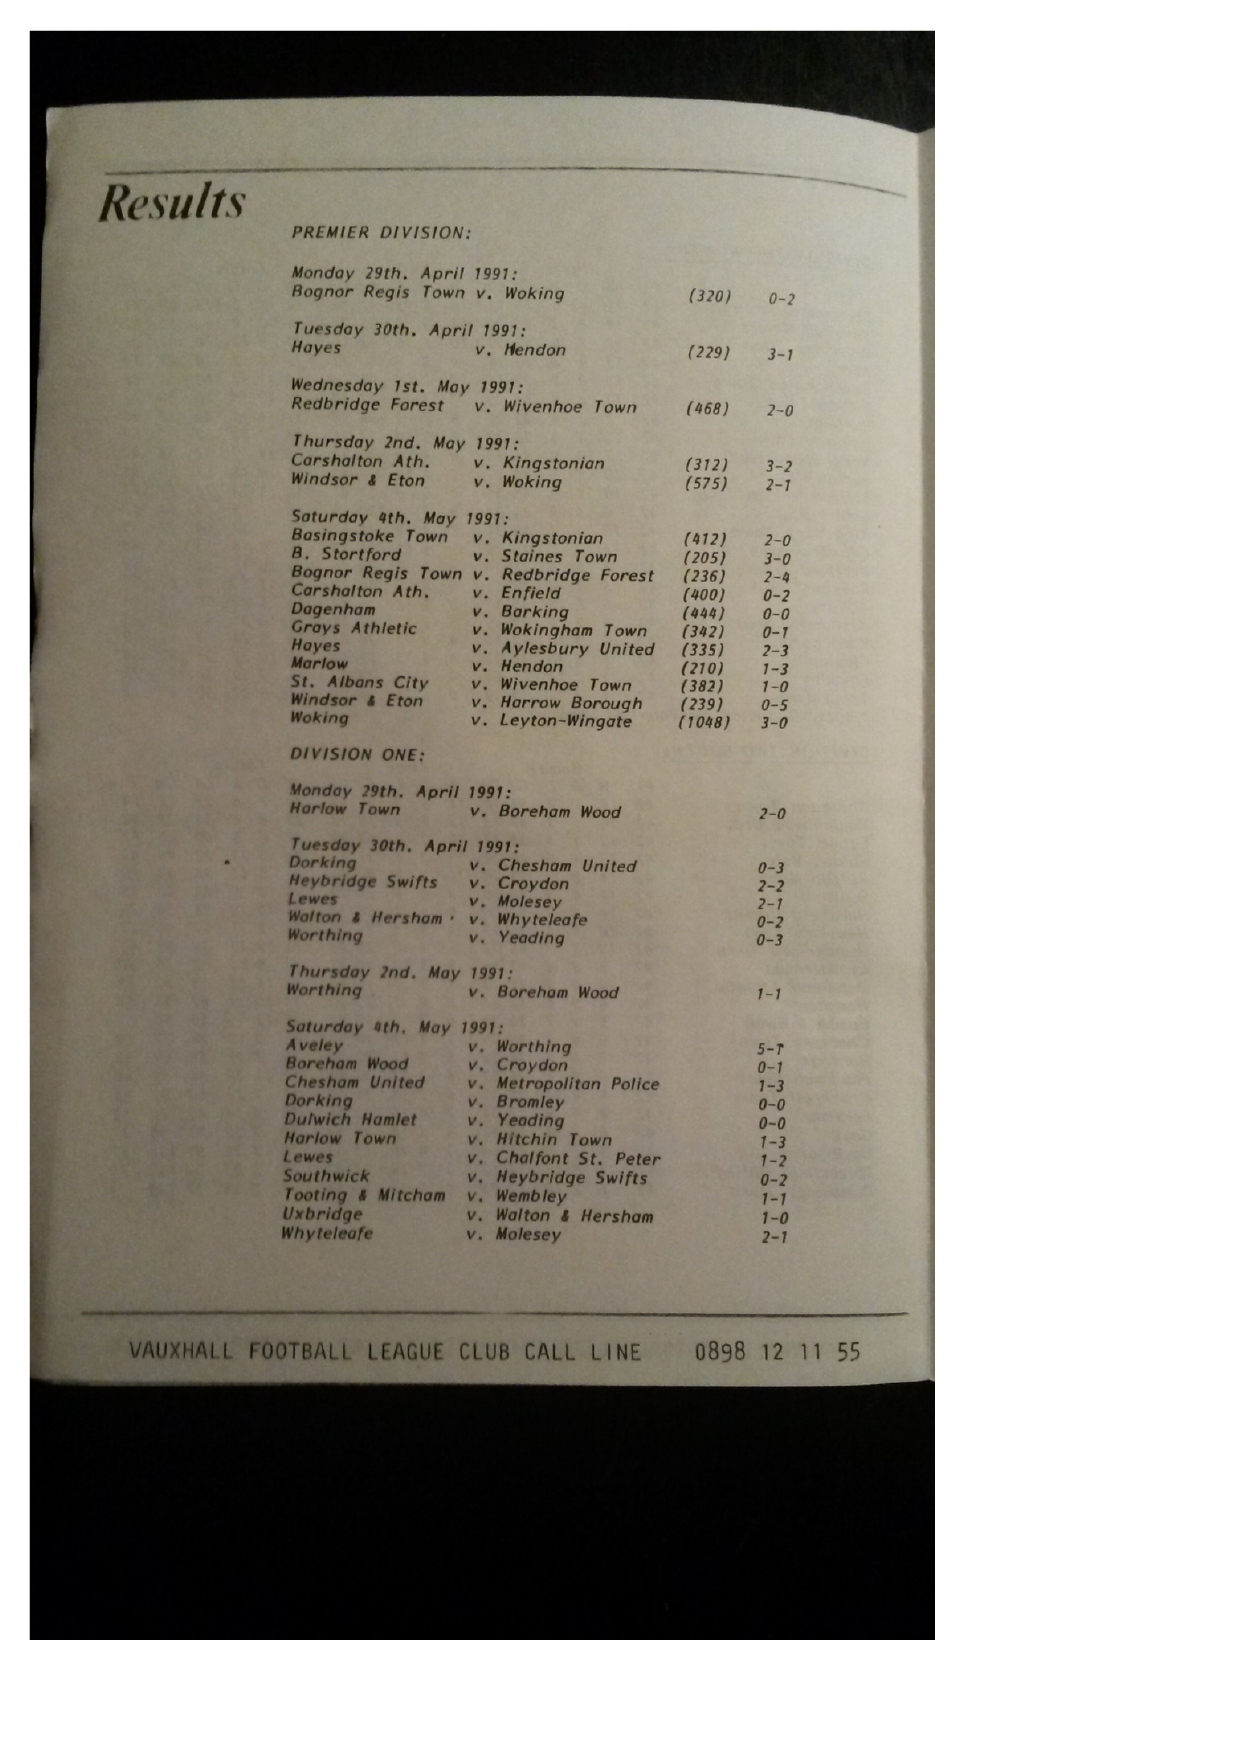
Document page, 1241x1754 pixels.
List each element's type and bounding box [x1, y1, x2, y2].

picture [31, 32, 935, 1640]
